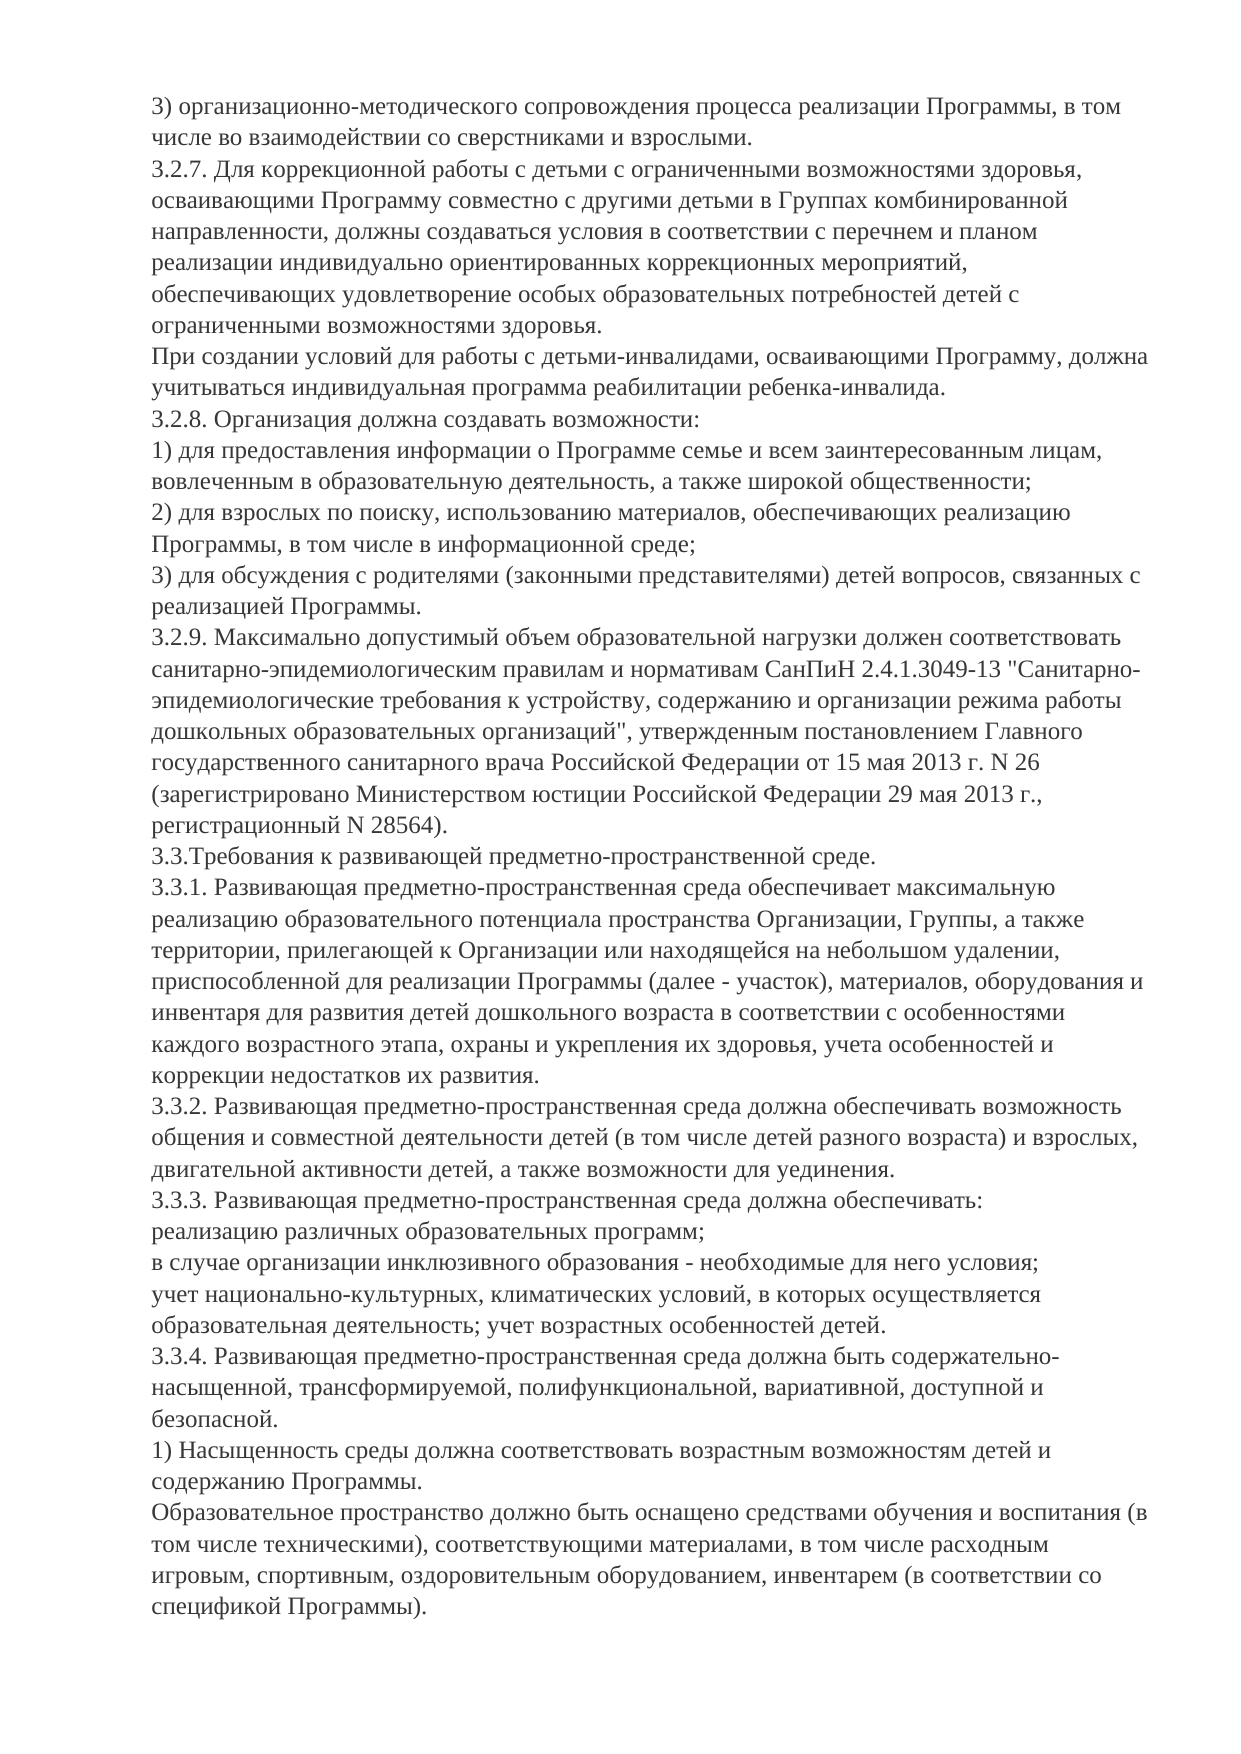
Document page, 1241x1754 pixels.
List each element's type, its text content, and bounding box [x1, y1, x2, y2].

text 3.2.7. Для коррекционной работы с детьми с ограниченными возможностями здоровья, осваивающими Программу совместно с другими детьми в Группах комбинированной направленности, должны создаваться условия в соответствии с перечнем и планом реализации индивидуально ориентированных коррекционных мероприятий, обеспечивающих удовлетворение особых образовательных потребностей детей с ограниченными возможностями здоровья. [151, 151, 1152, 339]
text 3) для обсуждения с родителями (законными представителями) детей вопросов, связанных с реализацией Программы. [151, 557, 1152, 620]
text 3) организационно-методического сопровождения процесса реализации Программы, в том числе во взаимодействии со сверстниками и взрослыми. [151, 89, 1152, 151]
text 1) Насыщенность среды должна соответствовать возрастным возможностям детей и содержанию Программы. [151, 1432, 1152, 1495]
text При создании условий для работы с детьми-инвалидами, осваивающими Программу, должна учитываться индивидуальная программа реабилитации ребенка-инвалида. [151, 339, 1152, 401]
text 3.2.8. Организация должна создавать возможности: [151, 401, 1152, 432]
text 3.2.9. Максимально допустимый объем образовательной нагрузки должен соответствовать санитарно-эпидемиологическим правилам и нормативам СанПиН 2.4.1.3049-13 "Санитарно-эпидемиологические требования к устройству, содержанию и организации режима работы дошкольных образовательных организаций", утвержденным постановлением Главного государственного санитарного врача Российской Федерации от 15 мая 2013 г. N 26 (зарегистрировано Министерством юстиции Российской Федерации 29 мая 2013 г., регистрационный N 28564). [151, 620, 1152, 839]
text 3.3.Требования к развивающей предметно-пространственной среде. [151, 839, 1152, 870]
text 1) для предоставления информации о Программе семье и всем заинтересованным лицам, вовлеченным в образовательную деятельность, а также широкой общественности; [151, 432, 1152, 495]
text в случае организации инклюзивного образования - необходимые для него условия; [151, 1245, 1152, 1276]
text реализацию различных образовательных программ; [151, 1214, 1152, 1245]
text 3.3.1. Развивающая предметно-пространственная среда обеспечивает максимальную реализацию образовательного потенциала пространства Организации, Группы, а также территории, прилегающей к Организации или находящейся на небольшом удалении, приспособленной для реализации Программы (далее - участок), материалов, оборудования и инвентаря для развития детей дошкольного возраста в соответствии с особенностями каждого возрастного этапа, охраны и укрепления их здоровья, учета особенностей и коррекции недостатков их развития. [151, 870, 1152, 1089]
text учет национально-культурных, климатических условий, в которых осуществляется образовательная деятельность; учет возрастных особенностей детей. [151, 1276, 1152, 1339]
text 3.3.3. Развивающая предметно-пространственная среда должна обеспечивать: [151, 1182, 1152, 1214]
text 3.3.4. Развивающая предметно-пространственная среда должна быть содержательно-насыщенной, трансформируемой, полифункциональной, вариативной, доступной и безопасной. [151, 1339, 1152, 1432]
text 2) для взрослых по поиску, использованию материалов, обеспечивающих реализацию Программы, в том числе в информационной среде; [151, 495, 1152, 557]
text Образовательное пространство должно быть оснащено средствами обучения и воспитания (в том числе техническими), соответствующими материалами, в том числе расходным игровым, спортивным, оздоровительным оборудованием, инвентарем (в соответствии со спецификой Программы). [151, 1495, 1152, 1620]
text 3.3.2. Развивающая предметно-пространственная среда должна обеспечивать возможность общения и совместной деятельности детей (в том числе детей разного возраста) и взрослых, двигательной активности детей, а также возможности для уединения. [151, 1089, 1152, 1182]
